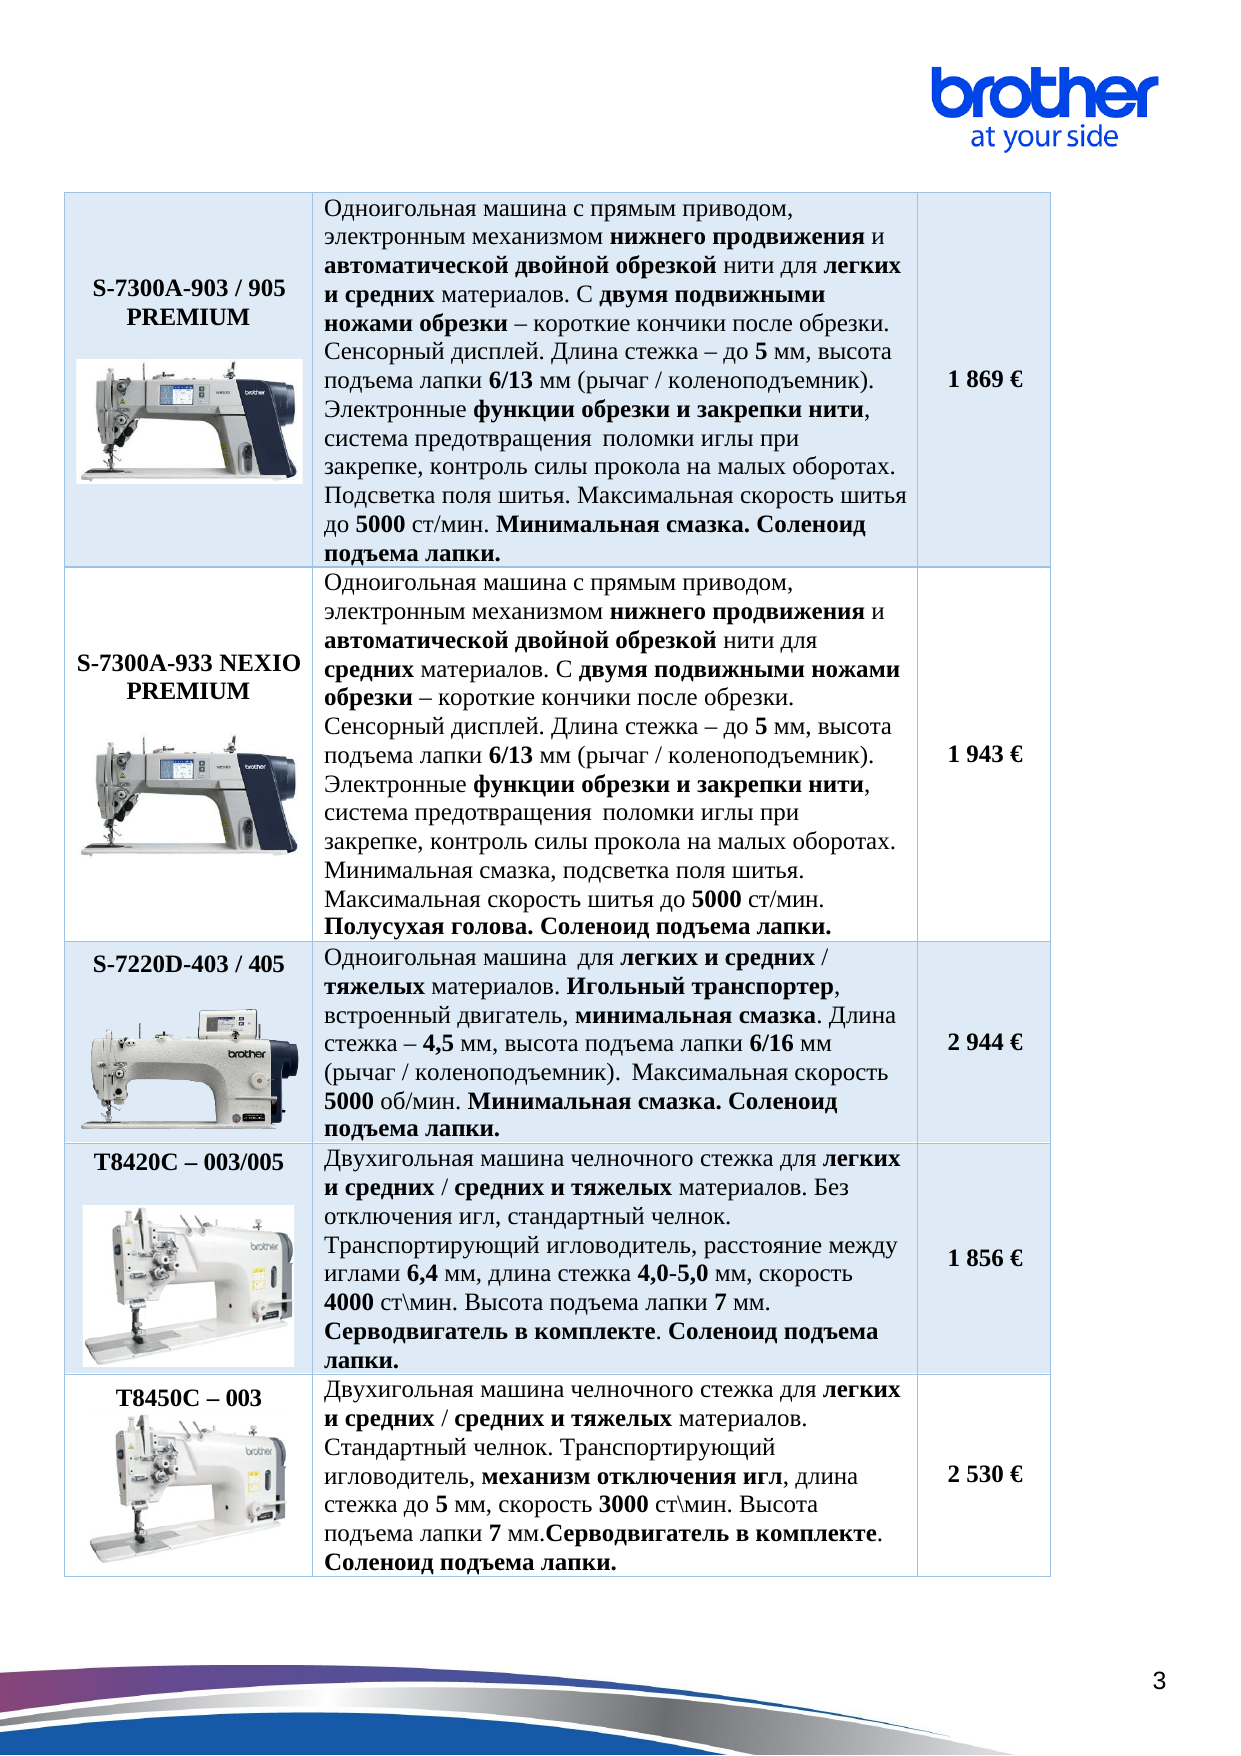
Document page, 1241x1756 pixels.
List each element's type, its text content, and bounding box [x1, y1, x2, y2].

table_cell 1 943 € [918, 568, 1050, 941]
table_cell Одноигольная машина с прямым приводом, электронным механизмом нижнего продвижения и автоматической двойной обрезкой нити для средних материалов. С двумя подвижными ножами обрезки – короткие кончики после обрезки. Сенсорный дисплей. Длина стежка – до 5 мм, высота подъема лапки 6/13 мм (рычаг / коленоподъемник). Электронные функции обрезки и закрепки нити, система предотвращения поломки иглы при закрепке, контроль силы прокола на малых оборотах. Минимальная смазка, подсветка поля шитья. Максимальная скорость шитья до 5000 ст/мин. Полусухая голова. Соленоид подъема лапки. [313, 568, 917, 941]
table_cell T8420C – 003/005 [65, 1144, 312, 1373]
picture [76, 359, 303, 484]
table_header S-7300A-903 / 905 PREMIUM [65, 193, 312, 566]
picture [76, 733, 303, 859]
table_cell 2 530 € [918, 1375, 1050, 1576]
picture [0, 1665, 1028, 1755]
table_cell S-7220D-403 / 405 [65, 942, 312, 1142]
table_cell T8450C – 003 [65, 1375, 312, 1576]
table_cell Двухигольная машина челночного стежка для легких и средних / средних и тяжелых материалов. Без отключения игл, стандартный челнок. Транспортирующий игловодитель, расстояние между иглами 6,4 мм, длина стежка 4,0-5,0 мм, скорость 4000 ст\мин. Высота подъема лапки 7 мм. Серводвигатель в комплекте. Соленоид подъема лапки. [313, 1144, 917, 1373]
table_header 1 869 € [918, 193, 1050, 566]
picture [87, 1411, 288, 1565]
table_cell Одноигольная машина для легких и средних / тяжелых материалов. Игольный транспортер, встроенный двигатель, минимальная смазка. Длина стежка – 4,5 мм, высота подъема лапки 6/16 мм (рычаг / коленоподъемник). Максимальная скорость 5000 об/мин. Минимальная смазка. Соленоид подъема лапки. [313, 942, 917, 1142]
picture [82, 1205, 295, 1367]
table_header Одноигольная машина с прямым приводом, электронным механизмом нижнего продвижения и автоматической двойной обрезкой нити для легких и средних материалов. С двумя подвижными ножами обрезки – короткие кончики после обрезки. Сенсорный дисплей. Длина стежка – до 5 мм, высота подъема лапки 6/13 мм (рычаг / коленоподъемник). Электронные функции обрезки и закрепки нити, система предотвращения поломки иглы при закрепке, контроль силы прокола на малых оборотах. Подсветка поля шитья. Максимальная скорость шитья до 5000 ст/мин. Минимальная смазка. Соленоид подъема лапки. [313, 193, 917, 566]
table_cell S-7300A-933 NEXIO PREMIUM [65, 568, 312, 941]
table_cell 1 856 € [918, 1144, 1050, 1373]
table_cell 2 944 € [918, 942, 1050, 1142]
picture [77, 1006, 301, 1133]
table_cell Двухигольная машина челночного стежка для легких и средних / средних и тяжелых материалов. Стандартный челнок. Транспортирующий игловодитель, механизм отключения игл, длина стежка до 5 мм, скорость 3000 ст\мин. Высота подъема лапки 7 мм.Серводвигатель в комплекте. Соленоид подъема лапки. [313, 1375, 917, 1576]
picture [925, 61, 1169, 157]
